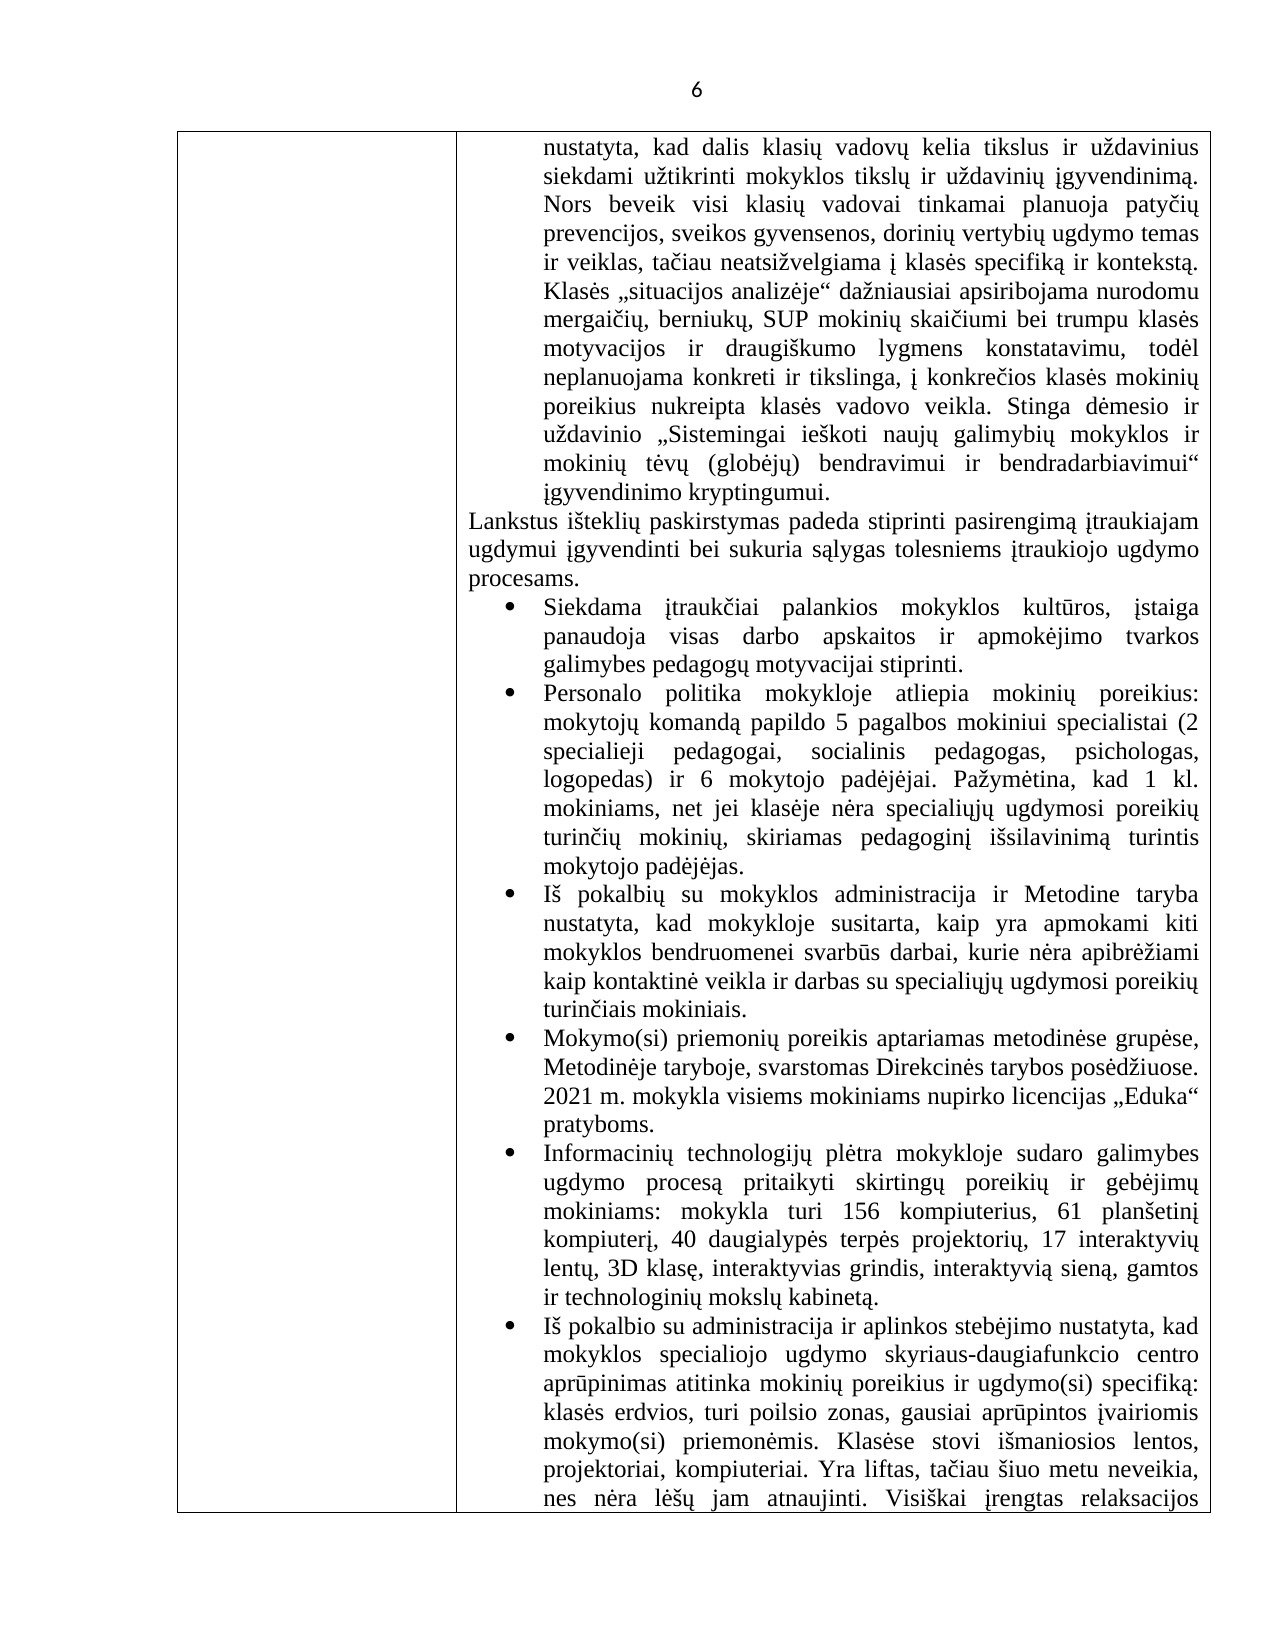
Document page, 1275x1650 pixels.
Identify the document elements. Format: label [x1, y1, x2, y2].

table_cell [178, 132, 456, 1512]
table_cell [457, 132, 1210, 1512]
